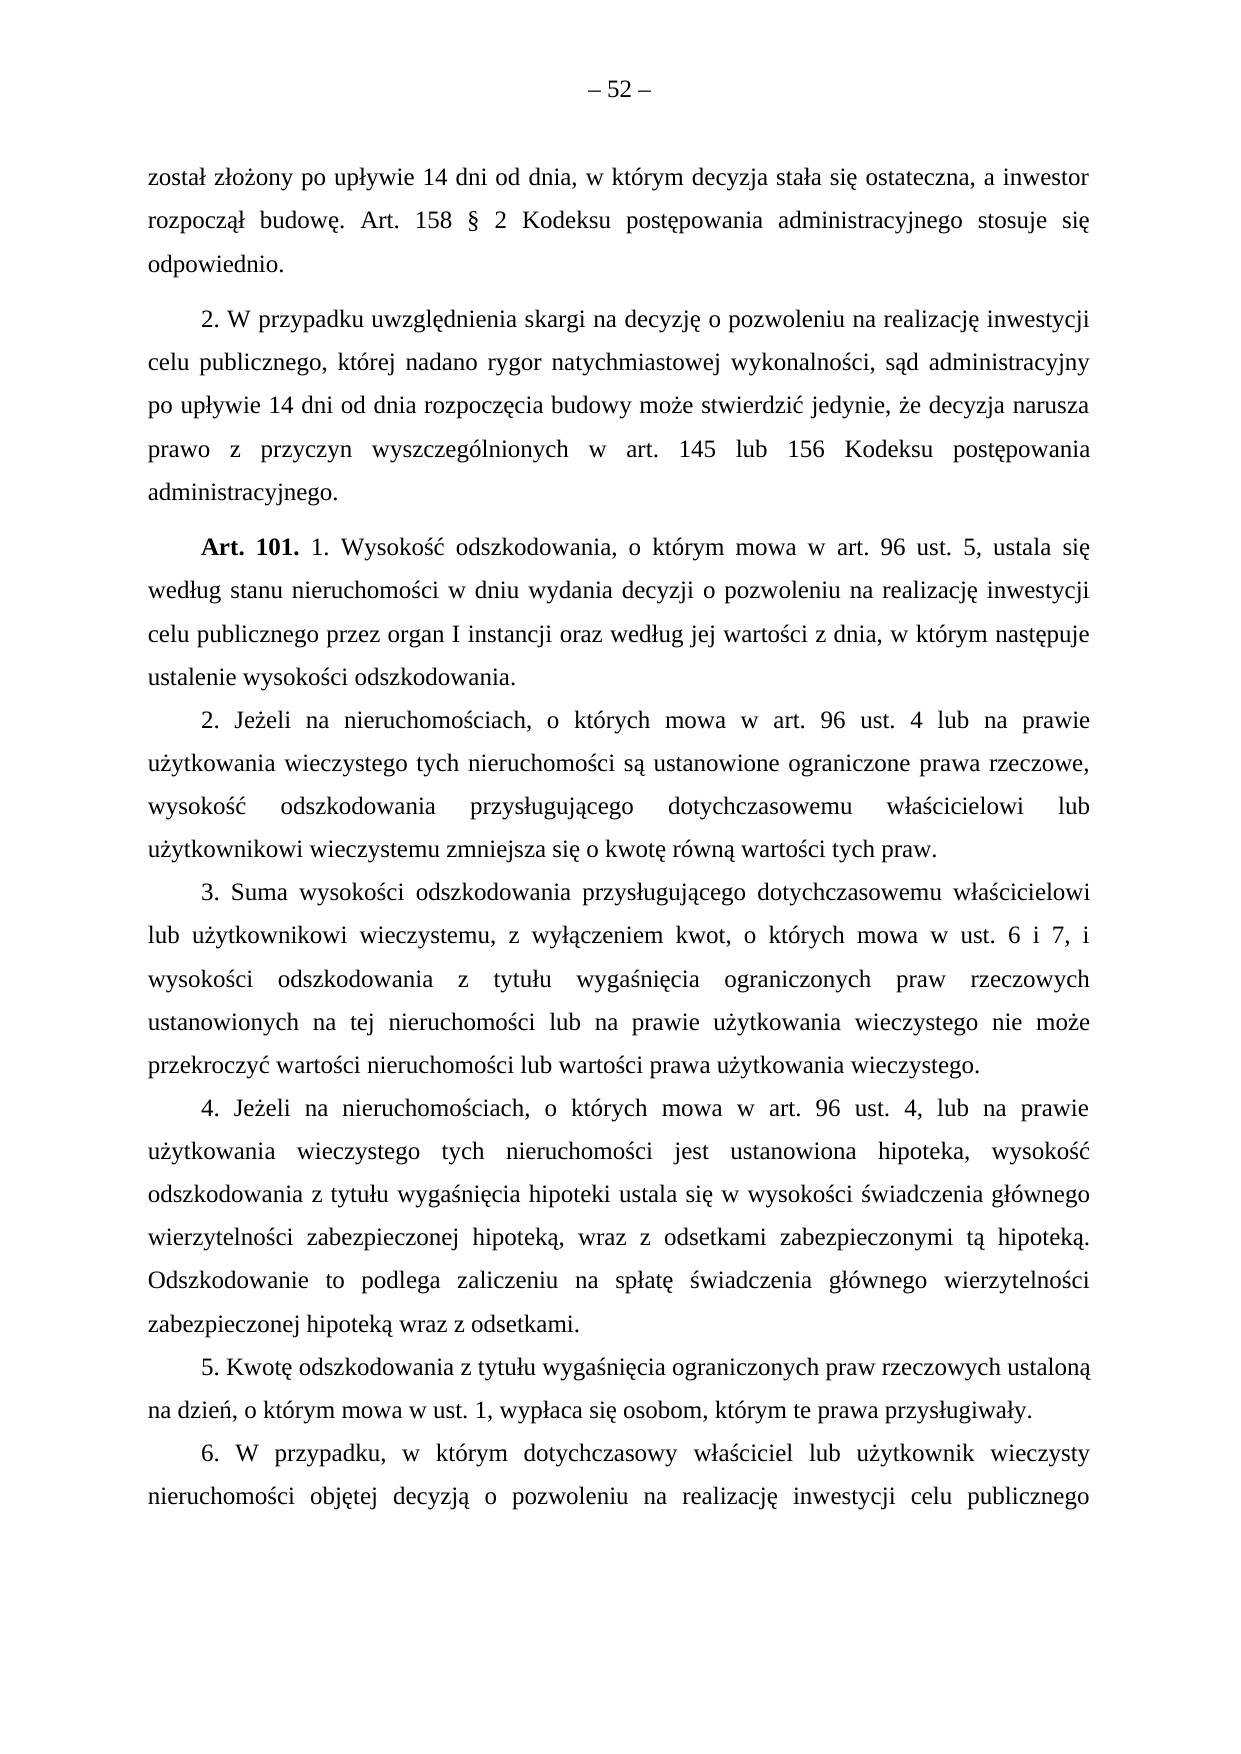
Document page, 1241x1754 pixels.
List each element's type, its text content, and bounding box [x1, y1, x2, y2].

text 2. Jeżeli na nieruchomościach, o których mowa w art. 96 ust. 4 lub na prawie użytkowania wieczystego tych nieruchomości są ustanowione ograniczone prawa rzeczowe, wysokość odszkodowania przysługującego dotychczasowemu właścicielowi lub użytkownikowi wieczystemu zmniejsza się o kwotę równą wartości tych praw. [148, 705, 1091, 863]
text Art. 101. 1. Wysokość odszkodowania, o którym mowa w art. 96 ust. 5, ustala się według stanu nieruchomości w dniu wydania decyzji o pozwoleniu na realizację inwestycji celu publicznego przez organ I instancji oraz według jej wartości z dnia, w którym następuje ustalenie wysokości odszkodowania. [148, 532, 1091, 691]
text 2. W przypadku uwzględnienia skargi na decyzję o pozwoleniu na realizację inwestycji celu publicznego, której nadano rygor natychmiastowej wykonalności, sąd administracyjny po upływie 14 dni od dnia rozpoczęcia budowy może stwierdzić jedynie, że decyzja narusza prawo z przyczyn wyszczególnionych w art. 145 lub 156 Kodeksu postępowania administracyjnego. [148, 304, 1091, 506]
text 3. Suma wysokości odszkodowania przysługującego dotychczasowemu właścicielowi lub użytkownikowi wieczystemu, z wyłączeniem kwot, o których mowa w ust. 6 i 7, i wysokości odszkodowania z tytułu wygaśnięcia ograniczonych praw rzeczowych ustanowionych na tej nieruchomości lub na prawie użytkowania wieczystego nie może przekroczyć wartości nieruchomości lub wartości prawa użytkowania wieczystego. [148, 877, 1091, 1079]
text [148, 1438, 1091, 1510]
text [148, 162, 1091, 277]
text 4. Jeżeli na nieruchomościach, o których mowa w art. 96 ust. 4, lub na prawie użytkowania wieczystego tych nieruchomości jest ustanowiona hipoteka, wysokość odszkodowania z tytułu wygaśnięcia hipoteki ustala się w wysokości świadczenia głównego wierzytelności zabezpieczonej hipoteką, wraz z odsetkami zabezpieczonymi tą hipoteką. Odszkodowanie to podlega zaliczeniu na spłatę świadczenia głównego wierzytelności zabezpieczonej hipoteką wraz z odsetkami. [148, 1093, 1091, 1337]
text 5. Kwotę odszkodowania z tytułu wygaśnięcia ograniczonych praw rzeczowych ustaloną na dzień, o którym mowa w ust. 1, wypłaca się osobom, którym te prawa przysługiwały. [148, 1352, 1091, 1424]
